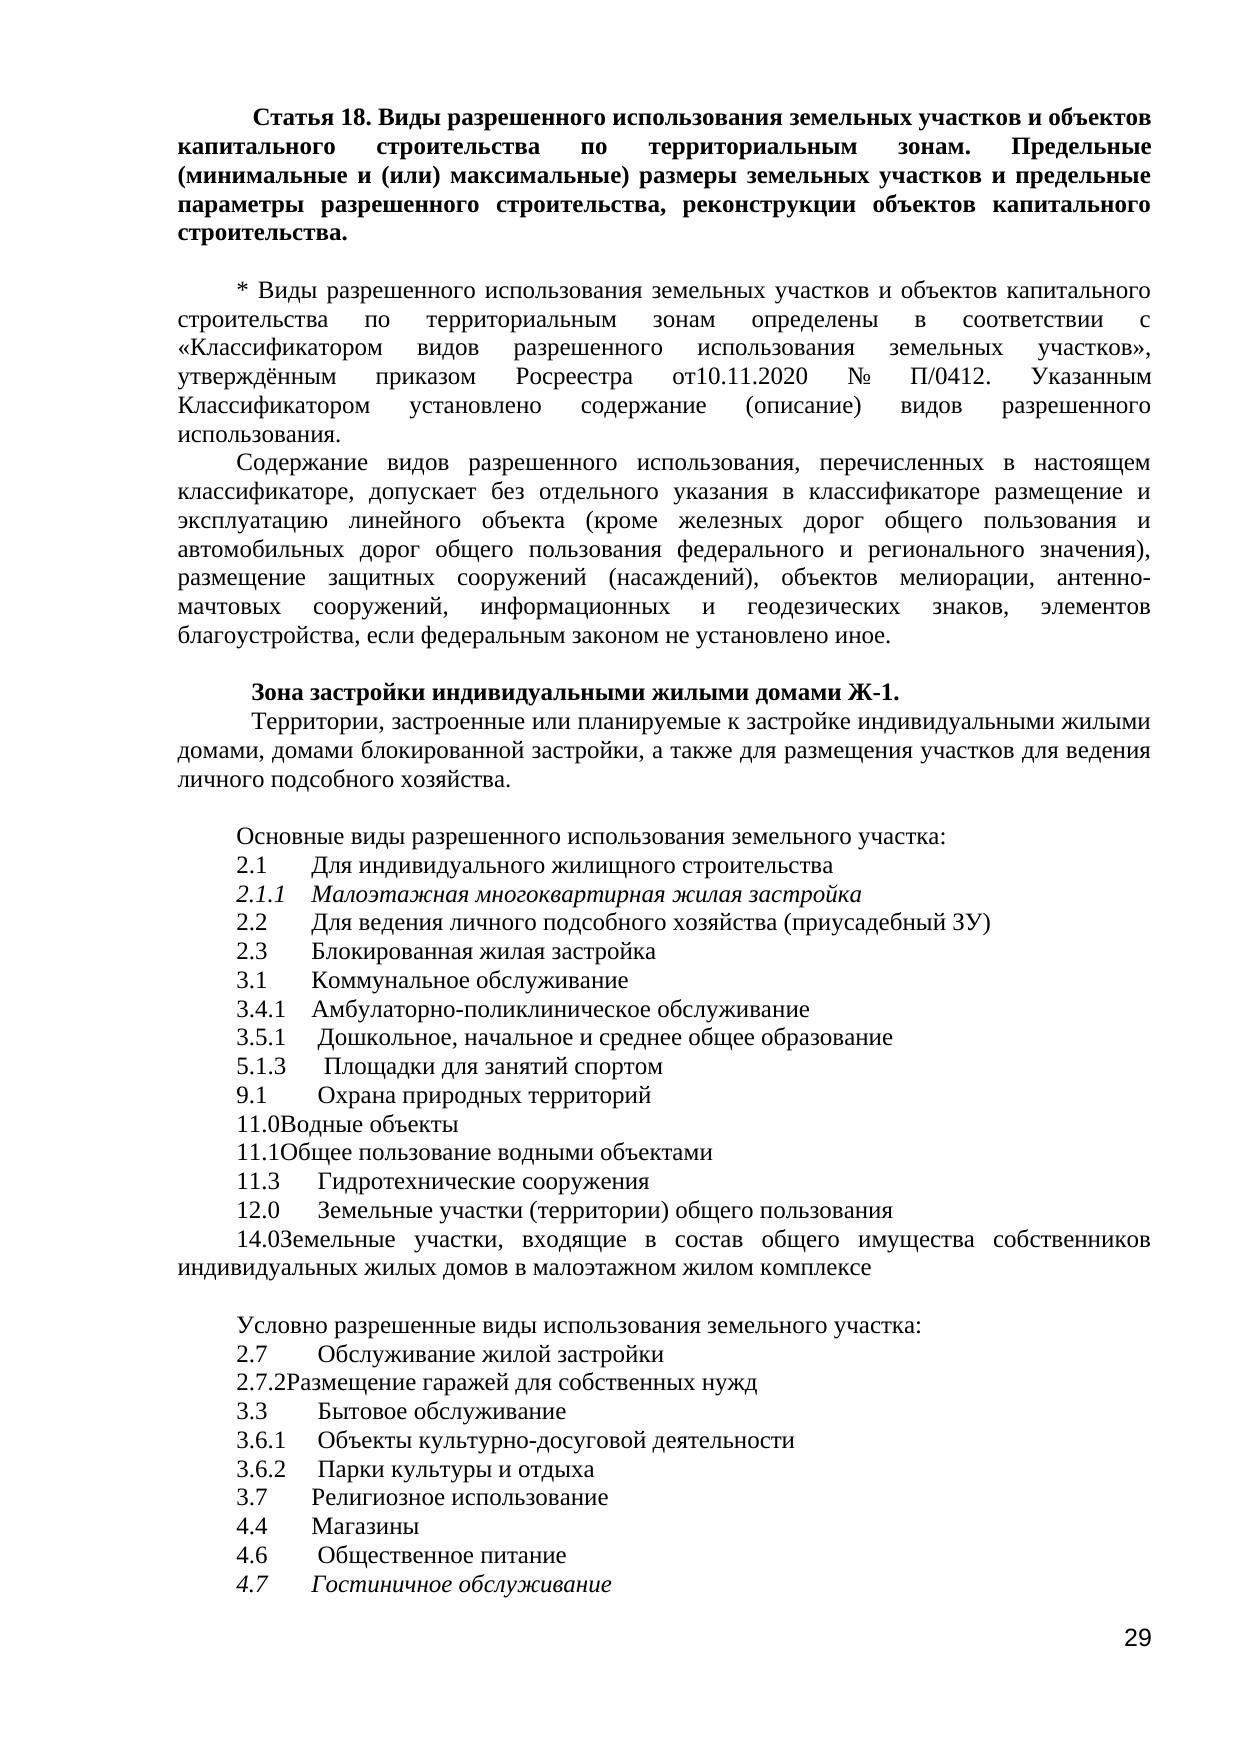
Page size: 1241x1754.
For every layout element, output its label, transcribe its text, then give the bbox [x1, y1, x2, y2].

text 4.6 Общественное питание [177, 1540, 1152, 1569]
text 3.5.1 Дошкольное, начальное и среднее общее образование [177, 1022, 1152, 1051]
text * Виды разрешенного использования земельных участков и объектов капитального строительства по территориальным зонам определены в соответствии с «Классификатором видов разрешенного использования земельных участков», утверждённым приказом Росреестра от10.11.2020 № П/0412. Указанным Классификатором установлено содержание (описание) видов разрешенного использования. [177, 275, 1152, 447]
text 4.7 Гостиничное обслуживание [177, 1569, 1152, 1597]
text 3.1 Коммунальное обслуживание [177, 965, 1152, 994]
text 3.3 Бытовое обслуживание [177, 1396, 1152, 1425]
text 2.1.1 Малоэтажная многоквартирная жилая застройка [177, 879, 1152, 907]
text 2.2 Для ведения личного подсобного хозяйства (приусадебный ЗУ) [177, 907, 1152, 936]
text 4.4 Магазины [177, 1511, 1152, 1540]
text 3.6.2 Парки культуры и отдыха [177, 1454, 1152, 1482]
text Статья 18. Виды разрешенного использования земельных участков и объектов капитального строительства по территориальным зонам. Предельные (минимальные и (или) максимальные) размеры земельных участков и предельные параметры разрешенного строительства, реконструкции объектов капитального строительства. [177, 102, 1152, 246]
text 14.0Земельные участки, входящие в состав общего имущества собственников индивидуальных жилых домов в малоэтажном жилом комплексе [177, 1224, 1152, 1281]
text Содержание видов разрешенного использования, перечисленных в настоящем классификаторе, допускает без отдельного указания в классификаторе размещение и эксплуатацию линейного объекта (кроме железных дорог общего пользования и автомобильных дорог общего пользования федерального и регионального значения), размещение защитных сооружений (насаждений), объектов мелиорации, антенно-мачтовых сооружений, информационных и геодезических знаков, элементов благоустройства, если федеральным законом не установлено иное. [177, 447, 1152, 649]
text 9.1 Охрана природных территорий [177, 1080, 1152, 1109]
text 2.1 Для индивидуального жилищного строительства [177, 850, 1152, 879]
text 2.7.2Размещение гаражей для собственных нужд [177, 1367, 1152, 1396]
text 11.1Общее пользование водными объектами [177, 1137, 1152, 1166]
text 11.0Водные объекты [177, 1109, 1152, 1137]
text 3.6.1 Объекты культурно-досуговой деятельности [177, 1425, 1152, 1454]
text 2.3 Блокированная жилая застройка [177, 936, 1152, 965]
text 11.3 Гидротехнические сооружения [177, 1166, 1152, 1195]
text Условно разрешенные виды использования земельного участка: [177, 1310, 1152, 1339]
text 3.4.1 Амбулаторно-поликлиническое обслуживание [177, 994, 1152, 1022]
text Зона застройки индивидуальными жилыми домами Ж-1. [177, 677, 1152, 706]
text 2.7 Обслуживание жилой застройки [177, 1339, 1152, 1367]
text 12.0 Земельные участки (территории) общего пользования [177, 1195, 1152, 1224]
text Территории, застроенные или планируемые к застройке индивидуальными жилыми домами, домами блокированной застройки, а также для размещения участков для ведения личного подсобного хозяйства. [177, 706, 1152, 792]
text 3.7 Религиозное использование [177, 1482, 1152, 1511]
text 5.1.3 Площадки для занятий спортом [177, 1051, 1152, 1080]
text Основные виды разрешенного использования земельного участка: [177, 821, 1152, 850]
